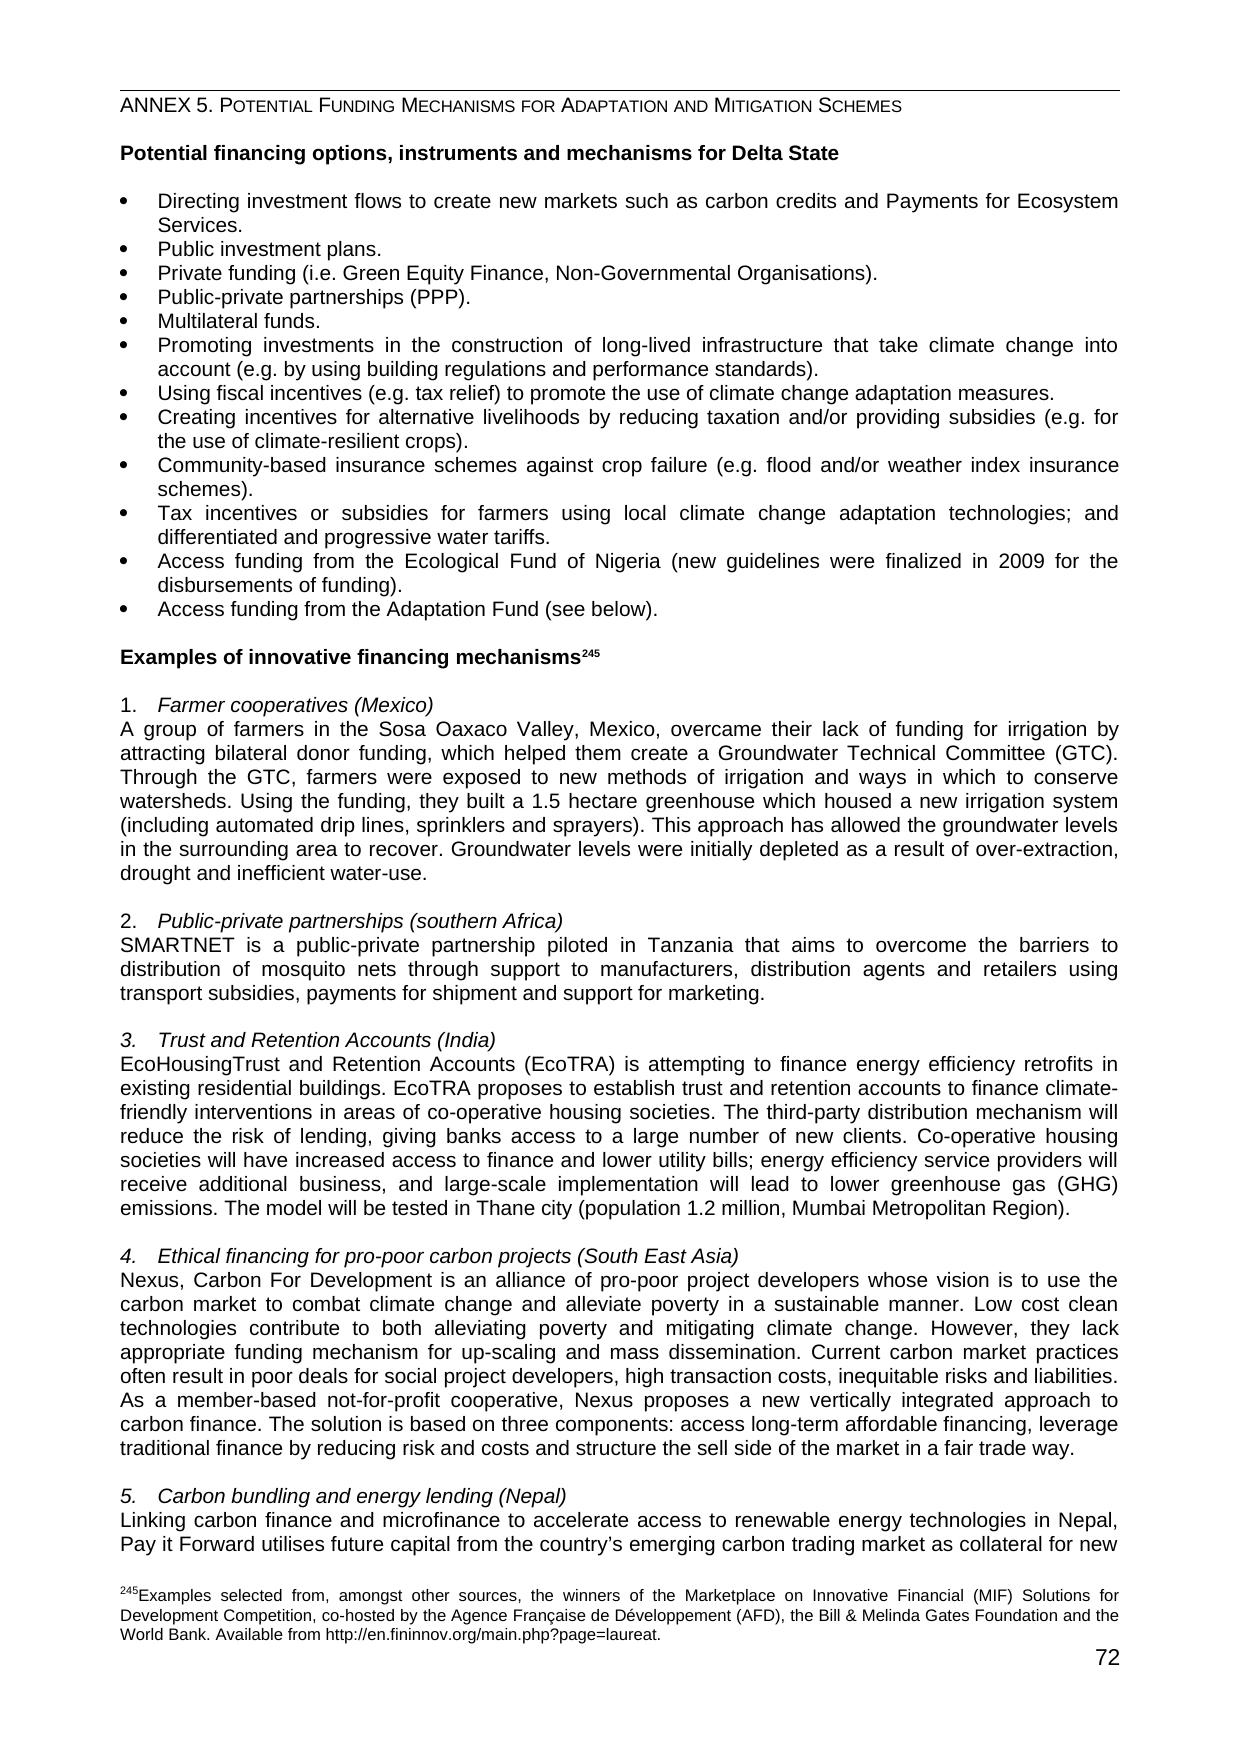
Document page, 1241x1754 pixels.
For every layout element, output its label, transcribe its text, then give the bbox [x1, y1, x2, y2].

text A group of farmers in the Sosa Oaxaco Valley, Mexico, overcame their lack of funding for irrigation by attracting bilateral donor funding, which helped them create a Groundwater Technical Committee (GTC). Through the GTC, farmers were exposed to new methods of irrigation and ways in which to conserve watersheds. Using the funding, they built a 1.5 hectare greenhouse which housed a new irrigation system (including automated drip lines, sprinklers and sprayers). This approach has allowed the groundwater levels in the surrounding area to recover. Groundwater levels were initially depleted as a result of over-extraction, drought and inefficient water-use. [120, 717, 1120, 884]
list Tax incentives or subsidies for farmers using local climate change adaptation technologies; and differentiated and progressive water tariffs. [120, 501, 1120, 549]
list Public-private partnerships (southern Africa) [120, 908, 1120, 932]
list Carbon bundling and energy lending (Nepal) [120, 1483, 1120, 1507]
text EcoHousingTrust and Retention Accounts (EcoTRA) is attempting to finance energy efficiency retrofits in existing residential buildings. EcoTRA proposes to establish trust and retention accounts to finance climate-friendly interventions in areas of co-operative housing societies. The third-party distribution mechanism will reduce the risk of lending, giving banks access to a large number of new clients. Co-operative housing societies will have increased access to finance and lower utility bills; energy efficiency service providers will receive additional business, and large-scale implementation will lead to lower greenhouse gas (GHG) emissions. The model will be tested in Thane city (population 1.2 million, Mumbai Metropolitan Region). [120, 1052, 1120, 1220]
list Promoting investments in the construction of long-lived infrastructure that take climate change into account [120, 333, 1120, 381]
list Public investment plans. [120, 237, 1120, 261]
list Community-based insurance schemes against crop failure [120, 453, 1120, 501]
list Directing investment flows to create new markets such as carbon credits and Payments for Ecosystem Services. [120, 188, 1120, 237]
text Examples of innovative financing mechanisms [120, 645, 1120, 669]
list Access funding from the Adaptation Fund (see below). [120, 597, 1120, 621]
list Using fiscal incentives to promote the use of climate change adaptation measures. [120, 381, 1120, 405]
text SMARTNET is a public-private partnership piloted in Tanzania that aims to overcome the barriers to distribution of mosquito nets through support to manufacturers, distribution agents and retailers using transport subsidies, payments for shipment and support for marketing. [120, 932, 1120, 1004]
subtitle ANNEX 5. Potential Funding Mechanisms for Adaptation and Mitigation Schemes [120, 91, 1120, 117]
list Access funding from the Ecological Fund of Nigeria (new guidelines were finalized in 2009 for the disbursements of funding). [120, 549, 1120, 597]
list Multilateral funds. [120, 309, 1120, 333]
list Trust and Retention Accounts (India) [120, 1028, 1120, 1052]
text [120, 1507, 1120, 1555]
text Potential financing options, instruments and mechanisms for Delta State [120, 141, 1120, 164]
list Farmer cooperatives (Mexico) [120, 693, 1120, 717]
list Creating incentives for alternative livelihoods by reducing taxation and/or providing subsidies [120, 405, 1120, 453]
text Nexus, Carbon For Development is an alliance of pro-poor project developers whose vision is to use the carbon market to combat climate change and alleviate poverty in a sustainable manner. Low cost clean technologies contribute to both alleviating poverty and mitigating climate change. However, they lack appropriate funding mechanism for up-scaling and mass dissemination. Current carbon market practices often result in poor deals for social project developers, high transaction costs, inequitable risks and liabilities. As a member-based not-for-profit cooperative, Nexus proposes a new vertically integrated approach to carbon finance. The solution is based on three components: access long-term affordable financing, leverage traditional finance by reducing risk and costs and structure the sell side of the market in a fair trade way. [120, 1268, 1120, 1459]
list Private funding (i.e. Green Equity Finance, Non-Governmental Organisations). [120, 261, 1120, 285]
list Ethical financing for pro-poor carbon projects (South East Asia) [120, 1244, 1120, 1268]
list Public-private partnerships (). [120, 285, 1120, 309]
